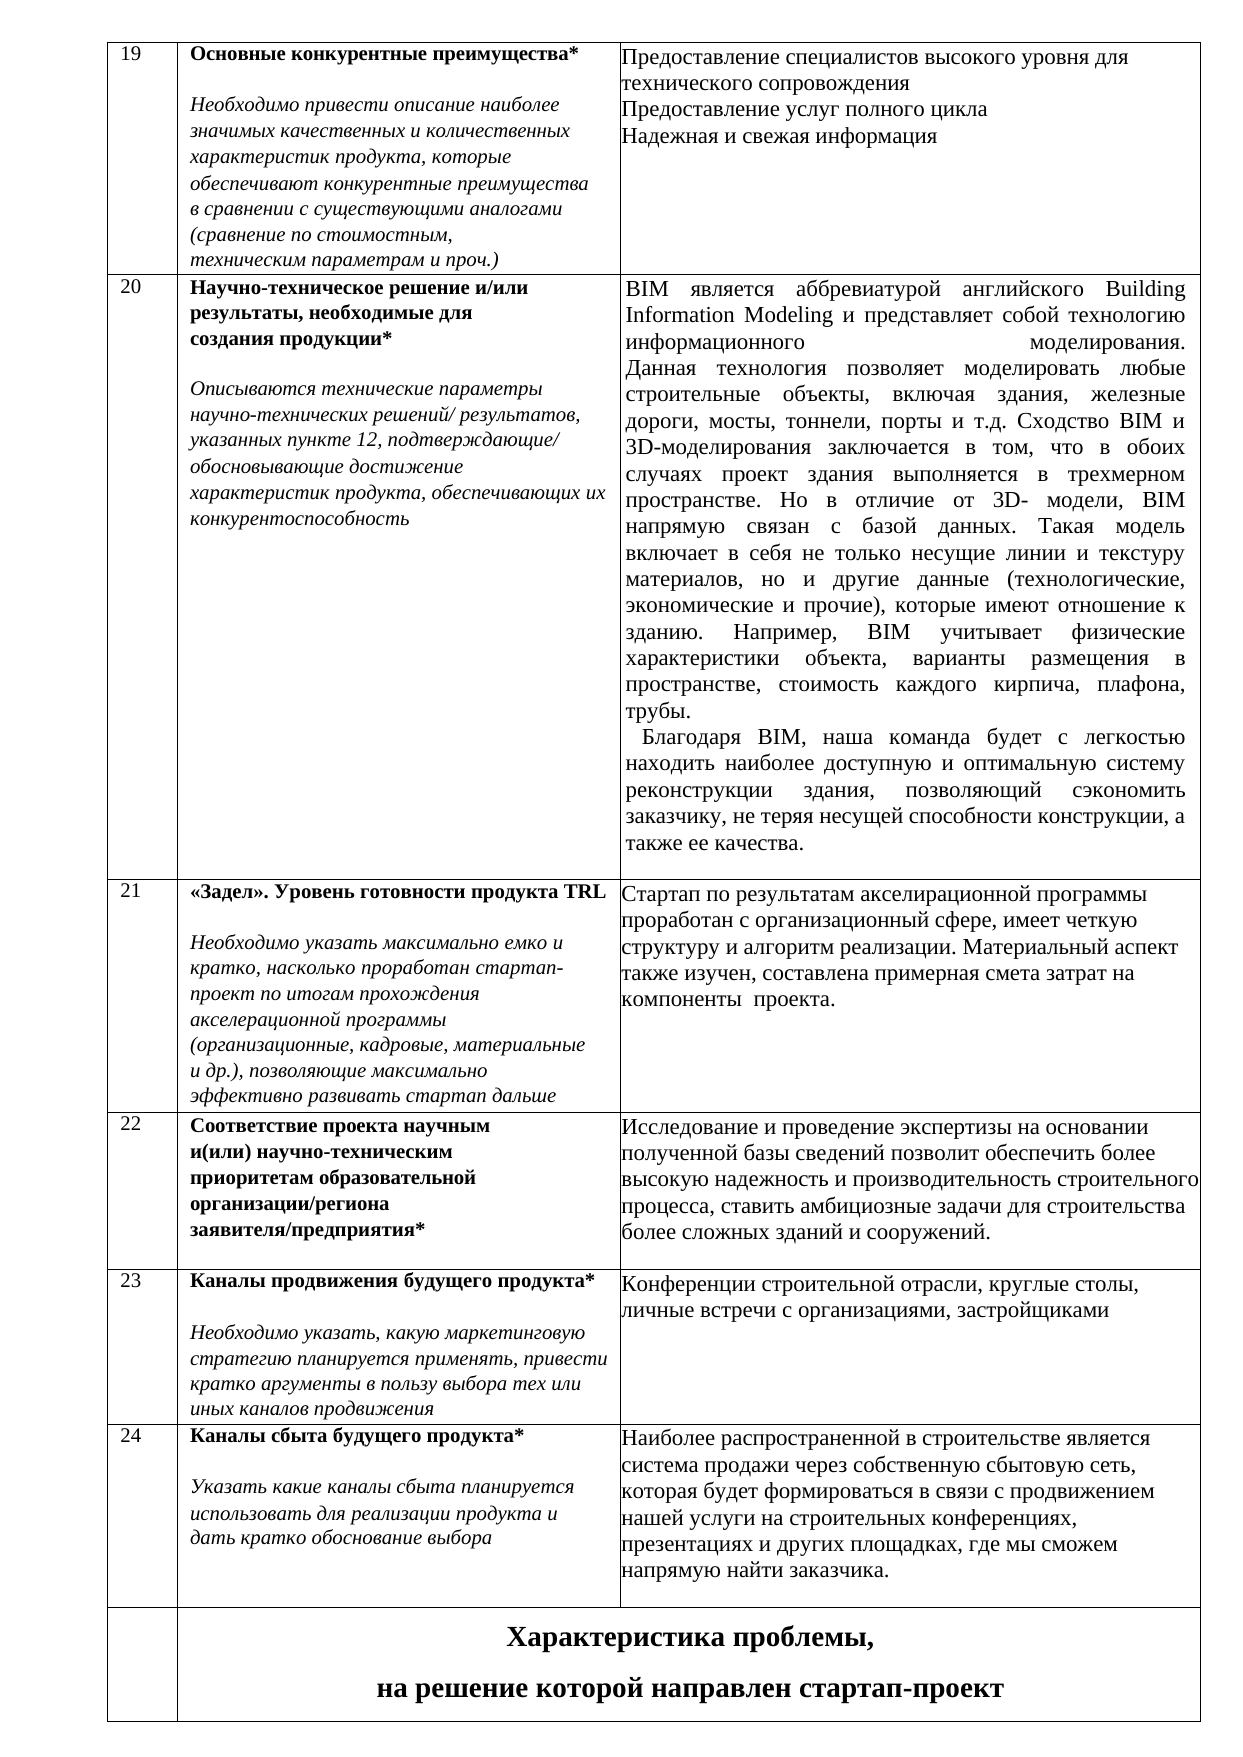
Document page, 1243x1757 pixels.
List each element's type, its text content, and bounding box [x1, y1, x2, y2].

table_cell Конференции строительной отрасли, круглые столы, личные встречи с организациями, застройщиками [621, 1270, 1200, 1423]
table_cell 24 [108, 1425, 177, 1607]
table_cell Наиболее распространенной в строительстве является система продажи через собственную сбытовую сеть, которая будет формироваться в связи с продвижением нашей услуги на строительных конференциях, презентациях и других площадках, где мы сможем напрямую найти заказчика. [621, 1425, 1200, 1607]
table_cell 22 [108, 1113, 177, 1268]
table_cell Исследование и проведение экспертизы на основании полученной базы сведений позволит обеспечить более высокую надежность и производительность строительного процесса, ставить амбициозные задачи для строительства более сложных зданий и сооружений. [621, 1113, 1200, 1268]
table_cell [108, 1608, 177, 1721]
table_header Основные конкурентные преимущества* Необходимо привести описание наиболее значимых качественных и количественных характеристик продукта, которые обеспечивают конкурентные преимущества в сравнении с существующими аналогами (сравнение по стоимостным, техническим параметрам и проч.) [178, 43, 620, 274]
table_header 19 [108, 43, 177, 274]
table_header Предоставление специалистов высокого уровня для технического сопровождения Предоставление услуг полного цикла Надежная и свежая информация [621, 43, 1200, 274]
table_cell Научно-техническое решение и/или результаты, необходимые для создания продукции* Описываются технические параметры научно-технических решений/ результатов, указанных пункте 12, подтверждающие/ обосновывающие достижение характеристик продукта, обеспечивающих их конкурентоспособность [178, 275, 620, 879]
table_cell Характеристика проблемы, на решение которой направлен стартап-проект [178, 1608, 1200, 1721]
table_cell 21 [108, 880, 177, 1112]
table_cell Каналы продвижения будущего продукта* Необходимо указать, какую маркетинговую стратегию планируется применять, привести кратко аргументы в пользу выбора тех или иных каналов продвижения [178, 1270, 620, 1423]
table_cell «Задел». Уровень готовности продукта TRL Необходимо указать максимально емко и кратко, насколько проработан стартап- проект по итогам прохождения акселерационной программы (организационные, кадровые, материальные и др.), позволяющие максимально эффективно развивать стартап дальше [178, 880, 620, 1112]
table_cell 20 [108, 275, 177, 879]
table_cell Соответствие проекта научным и(или) научно-техническим приоритетам образовательной организации/региона заявителя/предприятия* [178, 1113, 620, 1268]
table_cell 23 [108, 1270, 177, 1423]
table_cell Стартап по результатам акселирационной программы проработан с организационный сфере, имеет четкую структуру и алгоритм реализации. Материальный аспект также изучен, составлена примерная смета затрат на компоненты проекта. [621, 880, 1200, 1112]
table_cell BIM является аббревиатурой английского Building Information Modeling и представляет собой технологию информационного моделирования. Данная технология позволяет моделировать любые строительные объекты, включая здания, железные дороги, мосты, тоннели, порты и т.д. Сходство BIM и 3D-моделирования заключается в том, что в обоих случаях проект здания выполняется в трехмерном пространстве. Но в отличие от 3D- модели, BIM напрямую связан с базой данных. Такая модель включает в себя не только несущие линии и текстуру материалов, но и другие данные (технологические, экономические и прочие), которые имеют отношение к зданию. Например, BIM учитывает физические характеристики объекта, варианты размещения в пространстве, стоимость каждого кирпича, плафона, трубы. Благодаря BIM, наша команда будет с легкостью находить наиболее доступную и оптимальную систему реконструкции здания, позволяющий сэкономить заказчику, не теряя несущей способности конструкции, а также ее качества. [621, 275, 1200, 879]
table_cell Каналы сбыта будущего продукта* Указать какие каналы сбыта планируется использовать для реализации продукта и дать кратко обоснование выбора [178, 1425, 620, 1607]
